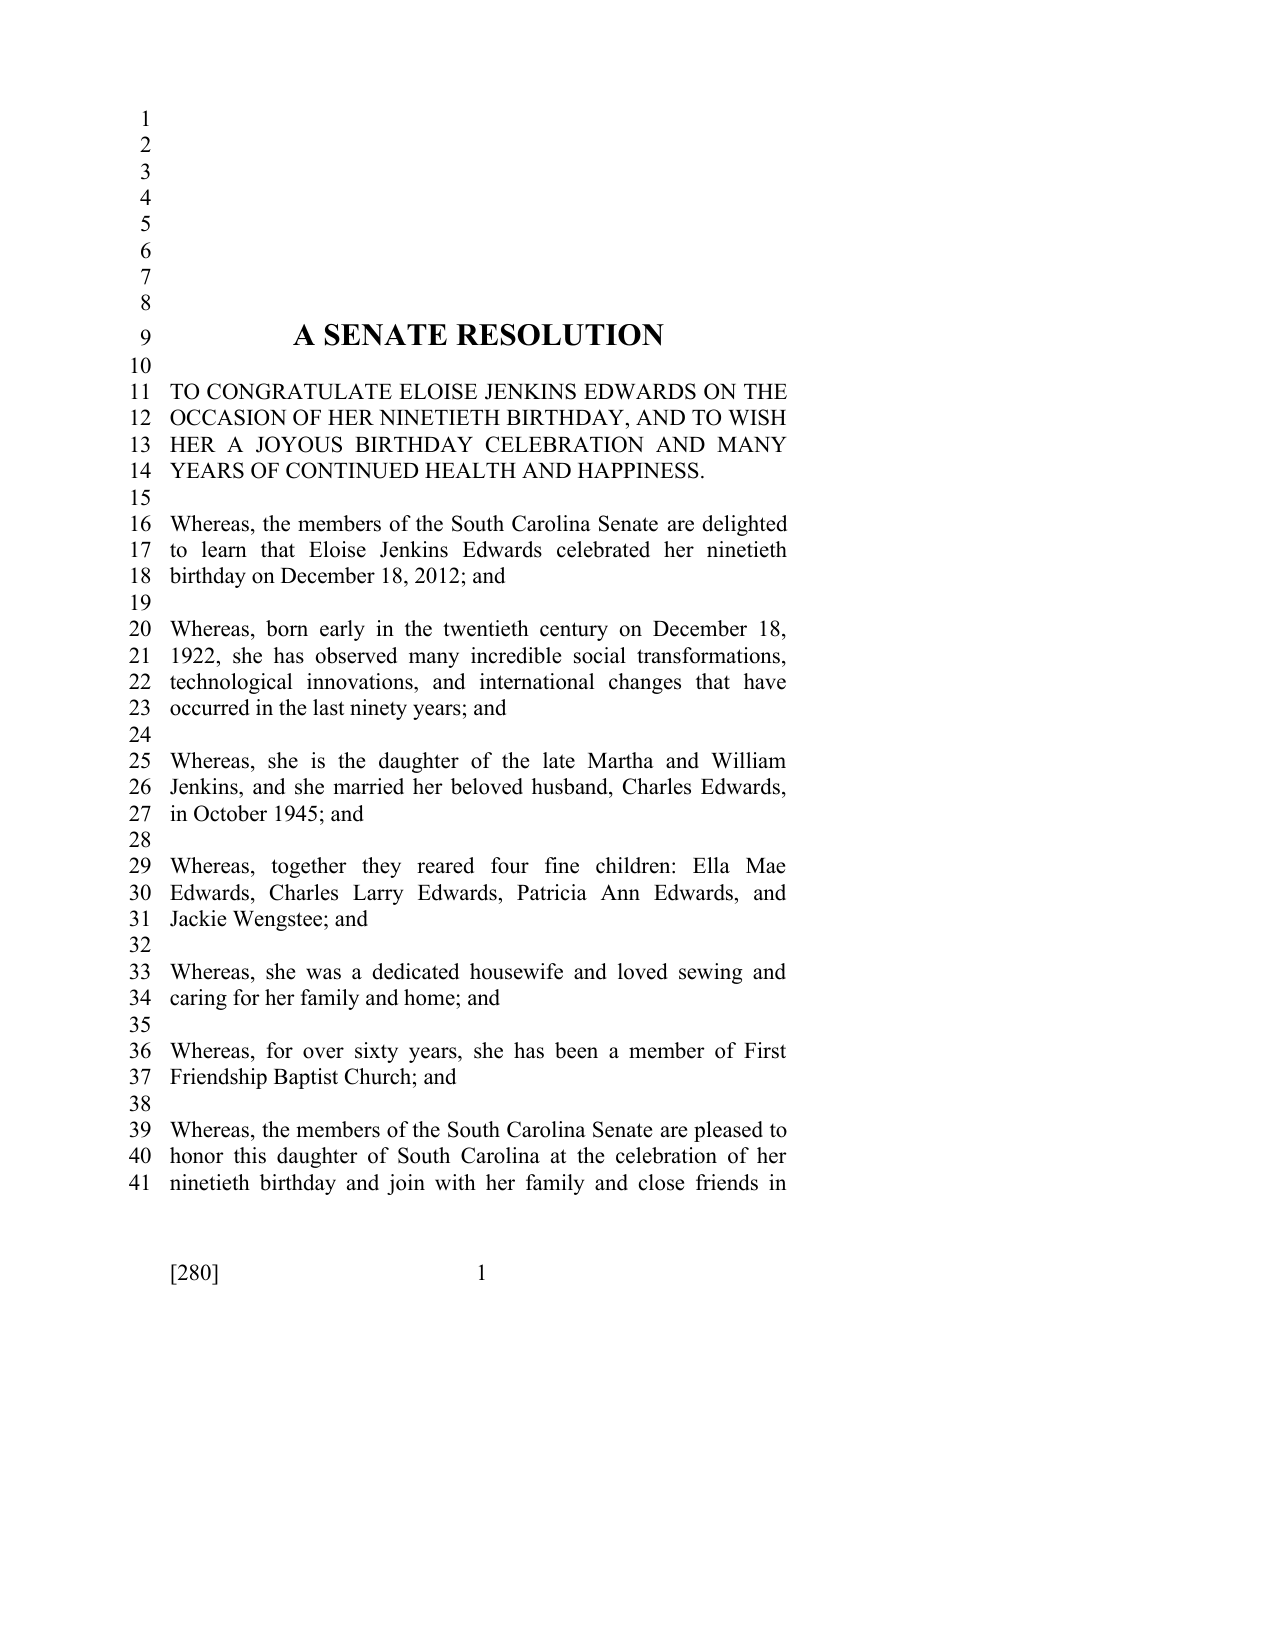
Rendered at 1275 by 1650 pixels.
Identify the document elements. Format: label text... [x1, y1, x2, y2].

text A SENATE RESOLUTION [169, 316, 787, 352]
text Whereas, for over sixty years, she has been a member of First Friendship Baptist Church; and [169, 1037, 787, 1090]
text Whereas, born early in the twentieth century on December 18, 1922, she has observed many incredible social transformations, technological innovations, and international changes that have occurred in the last ninety years; and [169, 615, 787, 721]
text Whereas, she was a dedicated housewife and loved sewing and caring for her family and home; and [169, 958, 787, 1011]
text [169, 1116, 787, 1195]
text Whereas, together they reared four fine children: Ella Mae Edwards, Charles Larry Edwards, Patricia Ann Edwards, and Jackie Wengstee; and [169, 852, 787, 932]
text Whereas, the members of the South Carolina Senate are delighted to learn that Eloise Jenkins Edwards celebrated her ninetieth birthday on December 18, 2012; and [169, 510, 787, 589]
text TO CONGRATULATE ELOISE JENKINS EDWARDS ON THE OCCASION OF HER NINETIETH BIRTHDAY, AND TO WISH HER A JOYOUS BIRTHDAY CELEBRATION AND MANY YEARS OF CONTINUED HEALTH AND HAPPINESS. [169, 378, 787, 483]
text Whereas, she is the daughter of the late Martha and William Jenkins, and she married her beloved husband, Charles Edwards, in October 1945; and [169, 747, 787, 826]
